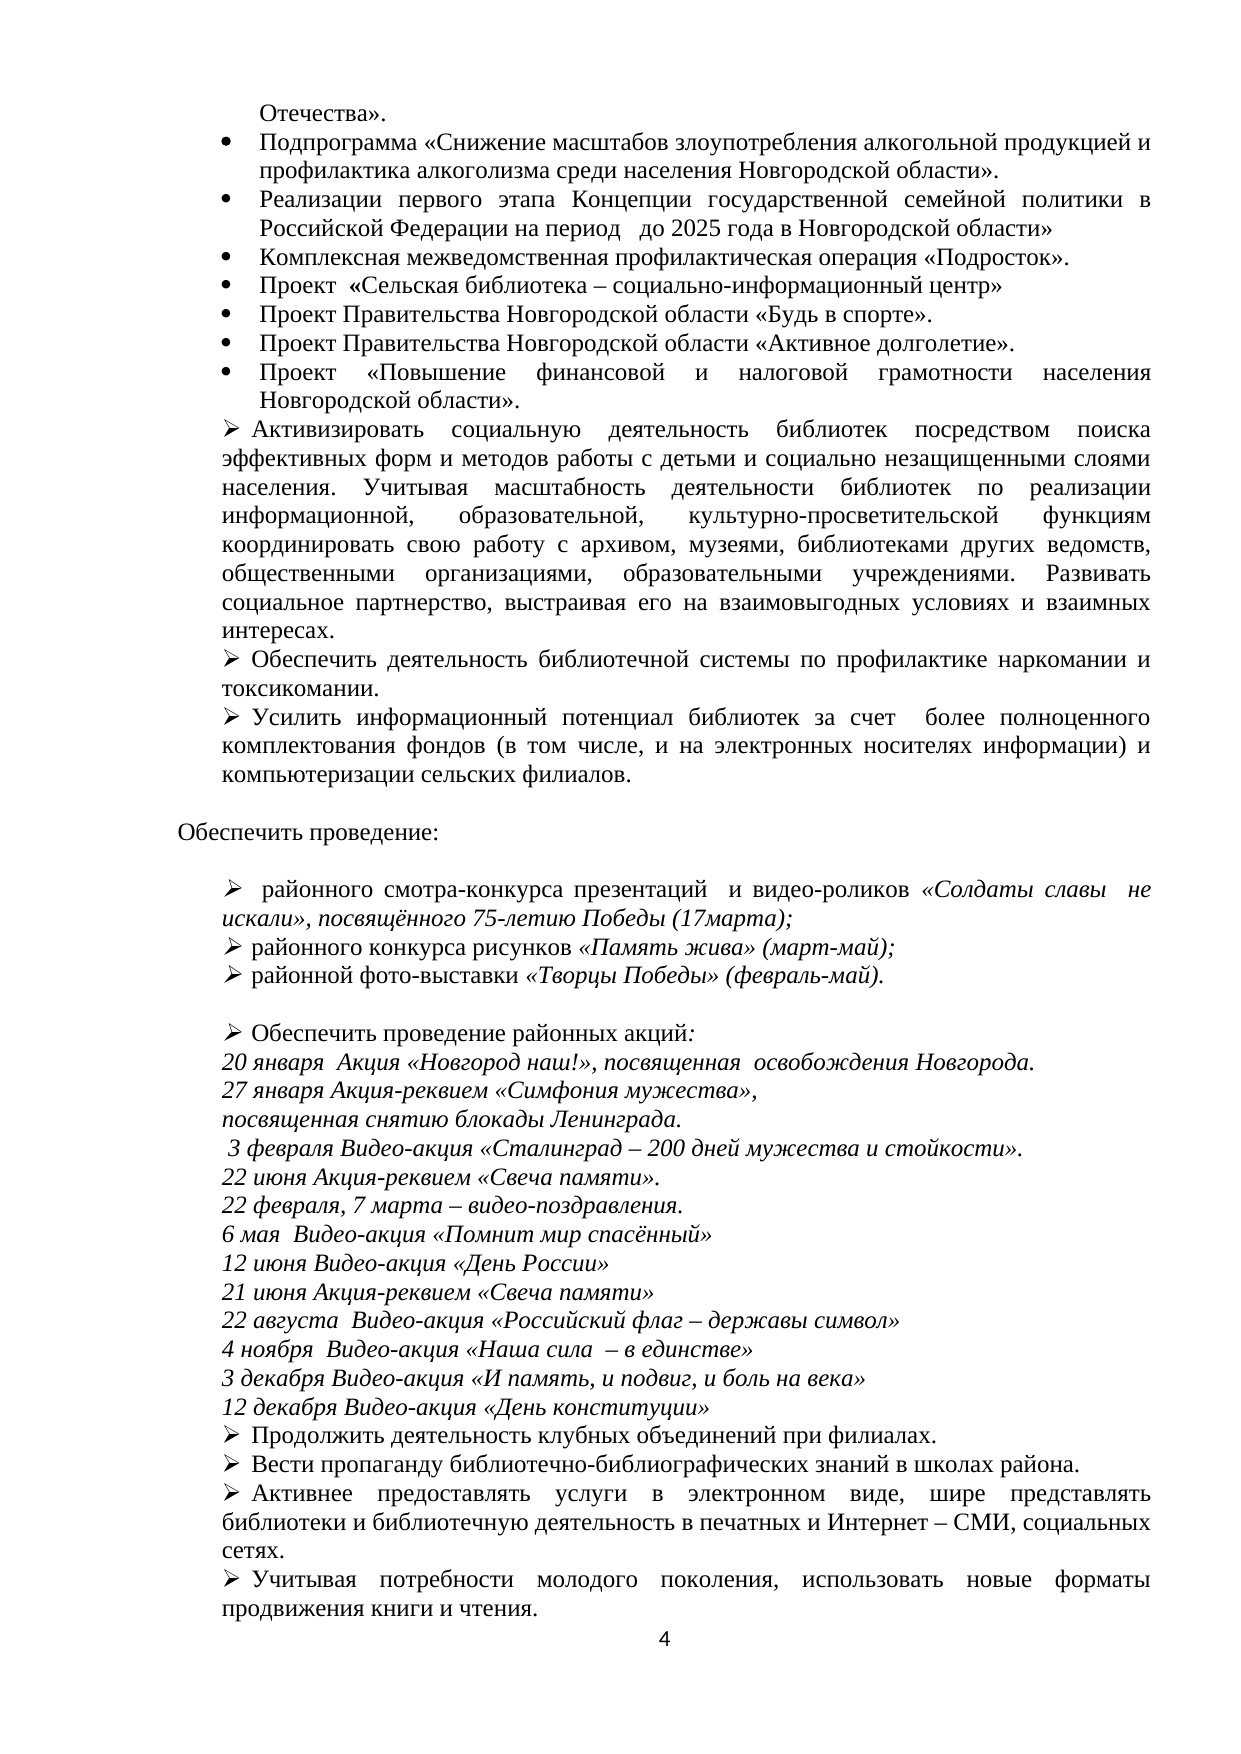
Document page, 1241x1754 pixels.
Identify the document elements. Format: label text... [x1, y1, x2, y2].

text Обеспечить проведение: [177, 817, 1152, 845]
text 3 февраля Видео-акция «Сталинград – 200 дней мужества и стойкости». [177, 1133, 1152, 1162]
text 4 ноября Видео-акция «Наша сила – в единстве» [177, 1334, 1152, 1363]
text 3 декабря Видео-акция «И память, и подвиг, и боль на века» [177, 1363, 1152, 1392]
list Проект «Сельская библиотека – социально-информационный центр» [222, 270, 1152, 299]
list Обеспечить проведение районных акций: [222, 1018, 1152, 1047]
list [222, 98, 1152, 127]
list Активизировать социальную деятельность библиотек посредством поиска эффективных форм и методов работы с детьми и социально незащищенными слоями населения. Учитывая масштабность деятельности библиотек по реализации информационной, образовательной, культурно-просветительской функциям координировать свою работу с архивом, музеями, библиотеками других ведомств, общественными организациями, образовательными учреждениями. Развивать социальное партнерство, выстраивая его на взаимовыгодных условиях и взаимных интересах. [222, 414, 1152, 644]
list Активнее предоставлять услуги в электронном виде, шире представлять библиотеки и библиотечную деятельность в печатных и Интернет – СМИ, социальных сетях. [222, 1478, 1152, 1564]
text 12 декабря Видео-акция «День конституции» [177, 1392, 1152, 1420]
text 22 февраля, 7 марта – видео-поздравления. [177, 1190, 1152, 1219]
list Подпрограмма «Снижение масштабов злоупотребления алкогольной продукцией и профилактика алкоголизма среди населения Новгородской области». [222, 127, 1152, 184]
list Обеспечить деятельность библиотечной системы по профилактике наркомании и токсикомании. [222, 644, 1152, 702]
list Проект «Повышение финансовой и налоговой грамотности населения Новгородской области». [222, 357, 1152, 414]
text 22 августа Видео-акция «Российский флаг – державы символ» [177, 1305, 1152, 1334]
text 12 июня Видео-акция «День России» [177, 1248, 1152, 1277]
list Комплексная межведомственная профилактическая операция «Подросток». [222, 242, 1152, 270]
list районного смотра-конкурса презентаций и видео-роликов «Солдаты славы не искали», посвящённого 75-летию Победы (17марта); [222, 874, 1152, 932]
text 20 января Акция «Новгород наш!», посвященная освобождения Новгорода. [177, 1047, 1152, 1075]
list районного конкурса рисунков «Память жива» (март-май); [222, 932, 1152, 960]
list Реализации первого этапа Концепции государственной семейной политики в Российской Федерации на период до 2025 года в Новгородской области» [222, 184, 1152, 242]
list Усилить информационный потенциал библиотек за счет более полноценного комплектования фондов (в том числе, и на электронных носителях информации) и компьютеризации сельских филиалов. [222, 702, 1152, 788]
list Вести пропаганду библиотечно-библиографических знаний в школах района. [222, 1449, 1152, 1478]
list Учитывая потребности молодого поколения, использовать новые форматы продвижения книги и чтения. [222, 1564, 1152, 1622]
list Проект Правительства Новгородской области «Активное долголетие». [222, 328, 1152, 357]
text 27 января Акция-реквием «Симфония мужества», [177, 1075, 1152, 1104]
text 22 июня Акция-реквием «Свеча памяти». [177, 1162, 1152, 1190]
text 21 июня Акция-реквием «Свеча памяти» [177, 1277, 1152, 1305]
list районной фото-выставки «Творцы Победы» (февраль-май). [222, 960, 1152, 989]
text посвященная снятию блокады Ленинграда. [177, 1104, 1152, 1133]
text 6 мая Видео-акция «Помнит мир спасённый» [177, 1219, 1152, 1248]
list Продолжить деятельность клубных объединений при филиалах. [222, 1420, 1152, 1449]
list Проект Правительства Новгородской области «Будь в спорте». [222, 299, 1152, 328]
